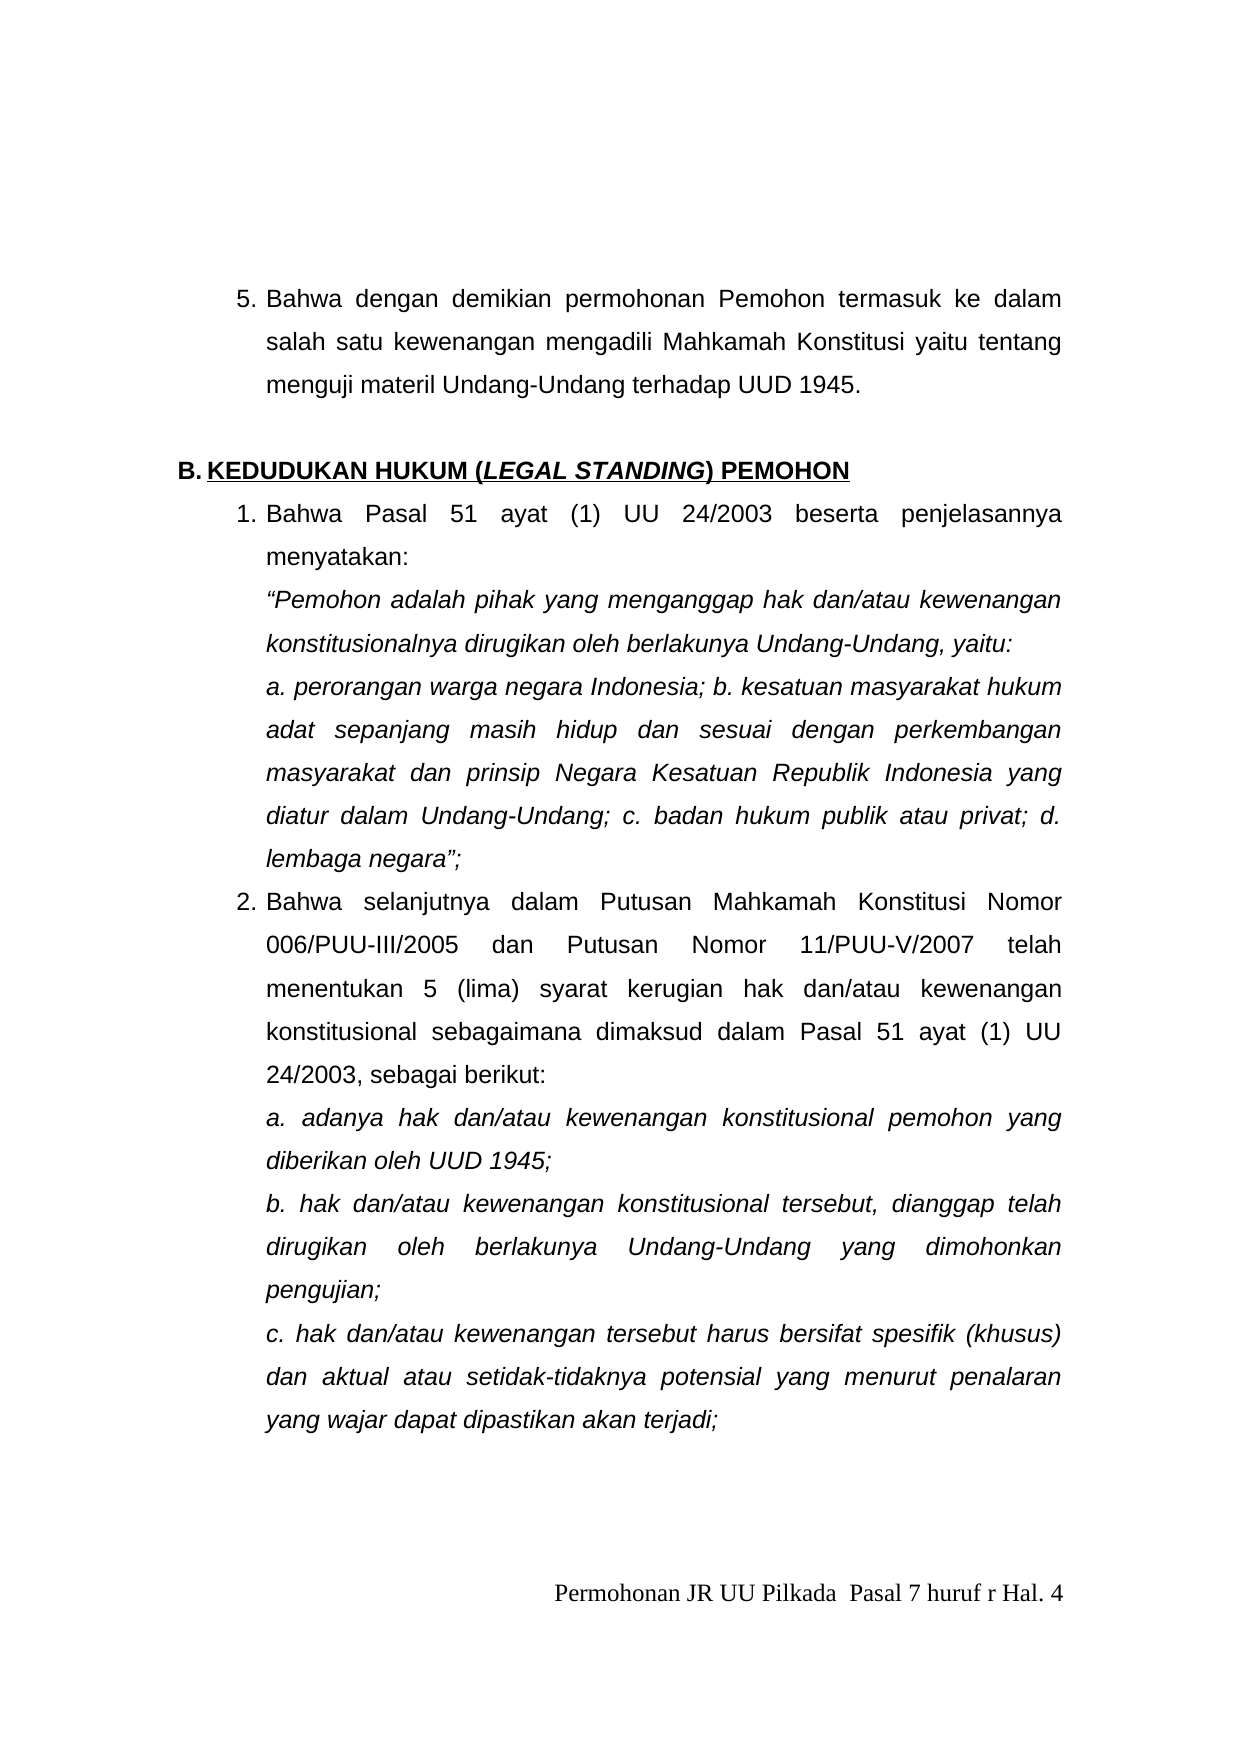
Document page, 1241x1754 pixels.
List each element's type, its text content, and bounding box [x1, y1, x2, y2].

text c. hak dan/atau kewenangan tersebut harus bersifat spesifik (khusus) dan aktual atau setidak-tidaknya potensial yang menurut penalaran yang wajar dapat dipastikan akan terjadi; [266, 1318, 1063, 1433]
list KEDUDUKAN HUKUM (LEGAL STANDING) PEMOHON [177, 456, 1063, 485]
text b. hak dan/atau kewenangan konstitusional tersebut, dianggap telah dirugikan oleh berlakunya Undang-Undang yang dimohonkan pengujian; [266, 1189, 1063, 1304]
list Bahwa Pasal 51 ayat (1) UU 24/2003 beserta penjelasannya menyatakan: [236, 499, 1063, 571]
text a. perorangan warga negara Indonesia; b. kesatuan masyarakat hukum adat sepanjang masih hidup dan sesuai dengan perkembangan masyarakat dan prinsip Negara Kesatuan Republik Indonesia yang diatur dalam Undang-Undang; c. badan hukum publik atau privat; d. lembaga negara”; [266, 672, 1063, 873]
text a. adanya hak dan/atau kewenangan konstitusional pemohon yang diberikan oleh UUD 1945; [266, 1103, 1063, 1175]
list Bahwa dengan demikian permohonan Pemohon termasuk ke dalam salah satu kewenangan mengadili Mahkamah Konstitusi yaitu tentang menguji materil Undang-Undang terhadap UUD 1945. [236, 283, 1063, 398]
text “Pemohon adalah pihak yang menganggap hak dan/atau kewenangan konstitusionalnya dirugikan oleh berlakunya Undang-Undang, yaitu: [266, 585, 1063, 657]
list Bahwa selanjutnya dalam Putusan Mahkamah Konstitusi Nomor 006/PUU-III/2005 dan Putusan Nomor 11/PUU-V/2007 telah menentukan 5 (lima) syarat kerugian hak dan/atau kewenangan konstitusional sebagaimana dimaksud dalam Pasal 51 ayat (1) UU 24/2003, sebagai berikut: [236, 887, 1063, 1088]
